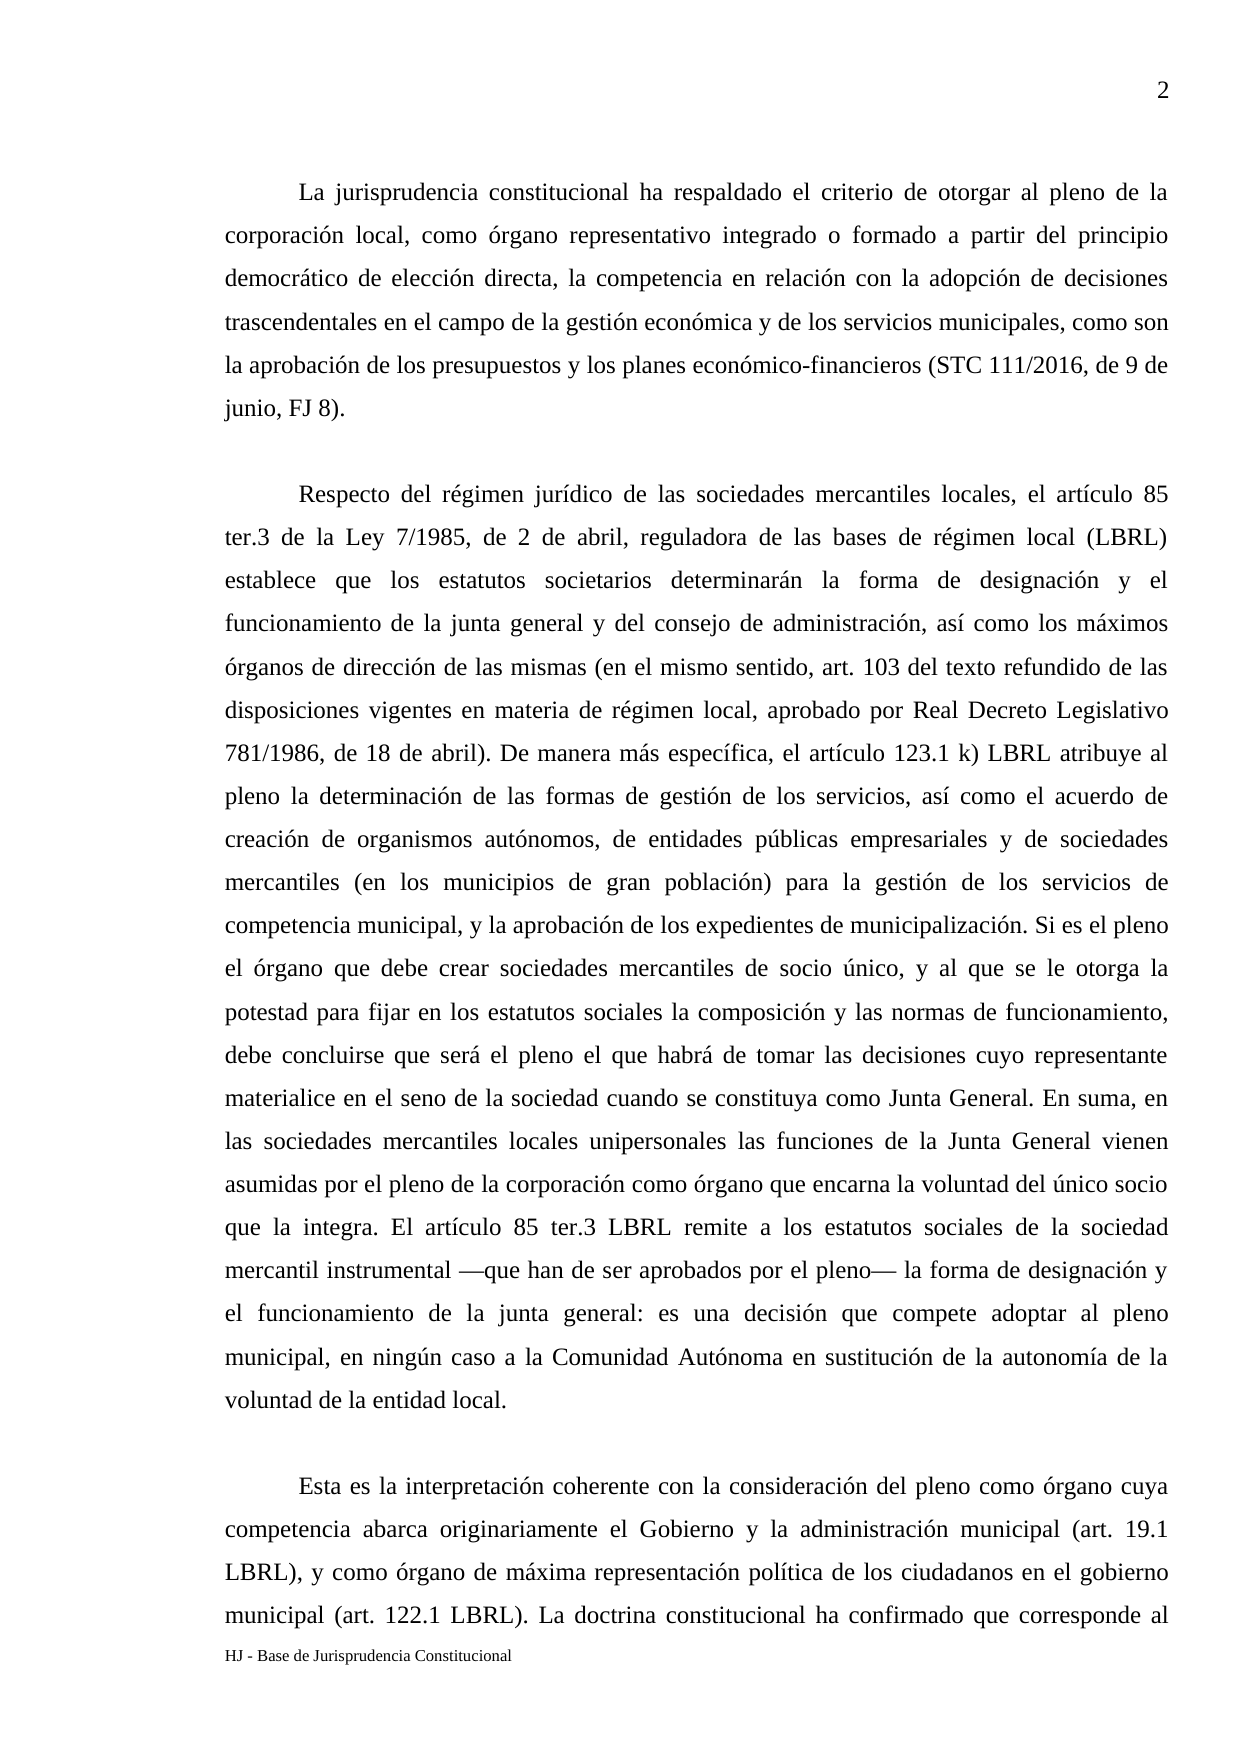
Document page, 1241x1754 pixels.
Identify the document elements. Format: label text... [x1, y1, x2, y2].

text La jurisprudencia constitucional ha respaldado el criterio de otorgar al pleno de la corporación local, como órgano representativo integrado o formado a partir del principio democrático de elección directa, la competencia en relación con la adopción de decisiones trascendentales en el campo de la gestión económica y de los servicios municipales, como son la aprobación de los presupuestos y los planes económico-financieros (STC 111/2016, de 9 de junio, FJ 8). [224, 177, 1169, 422]
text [224, 1471, 1169, 1629]
text Respecto del régimen jurídico de las sociedades mercantiles locales, el artículo 85 ter.3 de la Ley 7/1985, de 2 de abril, reguladora de las bases de régimen local (LBRL) establece que los estatutos societarios determinarán la forma de designación y el funcionamiento de la junta general y del consejo de administración, así como los máximos órganos de dirección de las mismas (en el mismo sentido, art. 103 del texto refundido de las disposiciones vigentes en materia de régimen local, aprobado por Real Decreto Legislativo 781/1986, de 18 de abril). De manera más específica, el artículo 123.1 k) LBRL atribuye al pleno la determinación de las formas de gestión de los servicios, así como el acuerdo de creación de organismos autónomos, de entidades públicas empresariales y de sociedades mercantiles (en los municipios de gran población) para la gestión de los servicios de competencia municipal, y la aprobación de los expedientes de municipalización. Si es el pleno el órgano que debe crear sociedades mercantiles de socio único, y al que se le otorga la potestad para fijar en los estatutos sociales la composición y las normas de funcionamiento, debe concluirse que será el pleno el que habrá de tomar las decisiones cuyo representante materialice en el seno de la sociedad cuando se constituya como Junta General. En suma, en las sociedades mercantiles locales unipersonales las funciones de la Junta General vienen asumidas por el pleno de la corporación como órgano que encarna la voluntad del único socio que la integra. El artículo 85 ter.3 LBRL remite a los estatutos sociales de la sociedad mercantil instrumental —que han de ser aprobados por el pleno— la forma de designación y el funcionamiento de la junta general: es una decisión que compete adoptar al pleno municipal, en ningún caso a la Comunidad Autónoma en sustitución de la autonomía de la voluntad de la entidad local. [224, 479, 1169, 1413]
